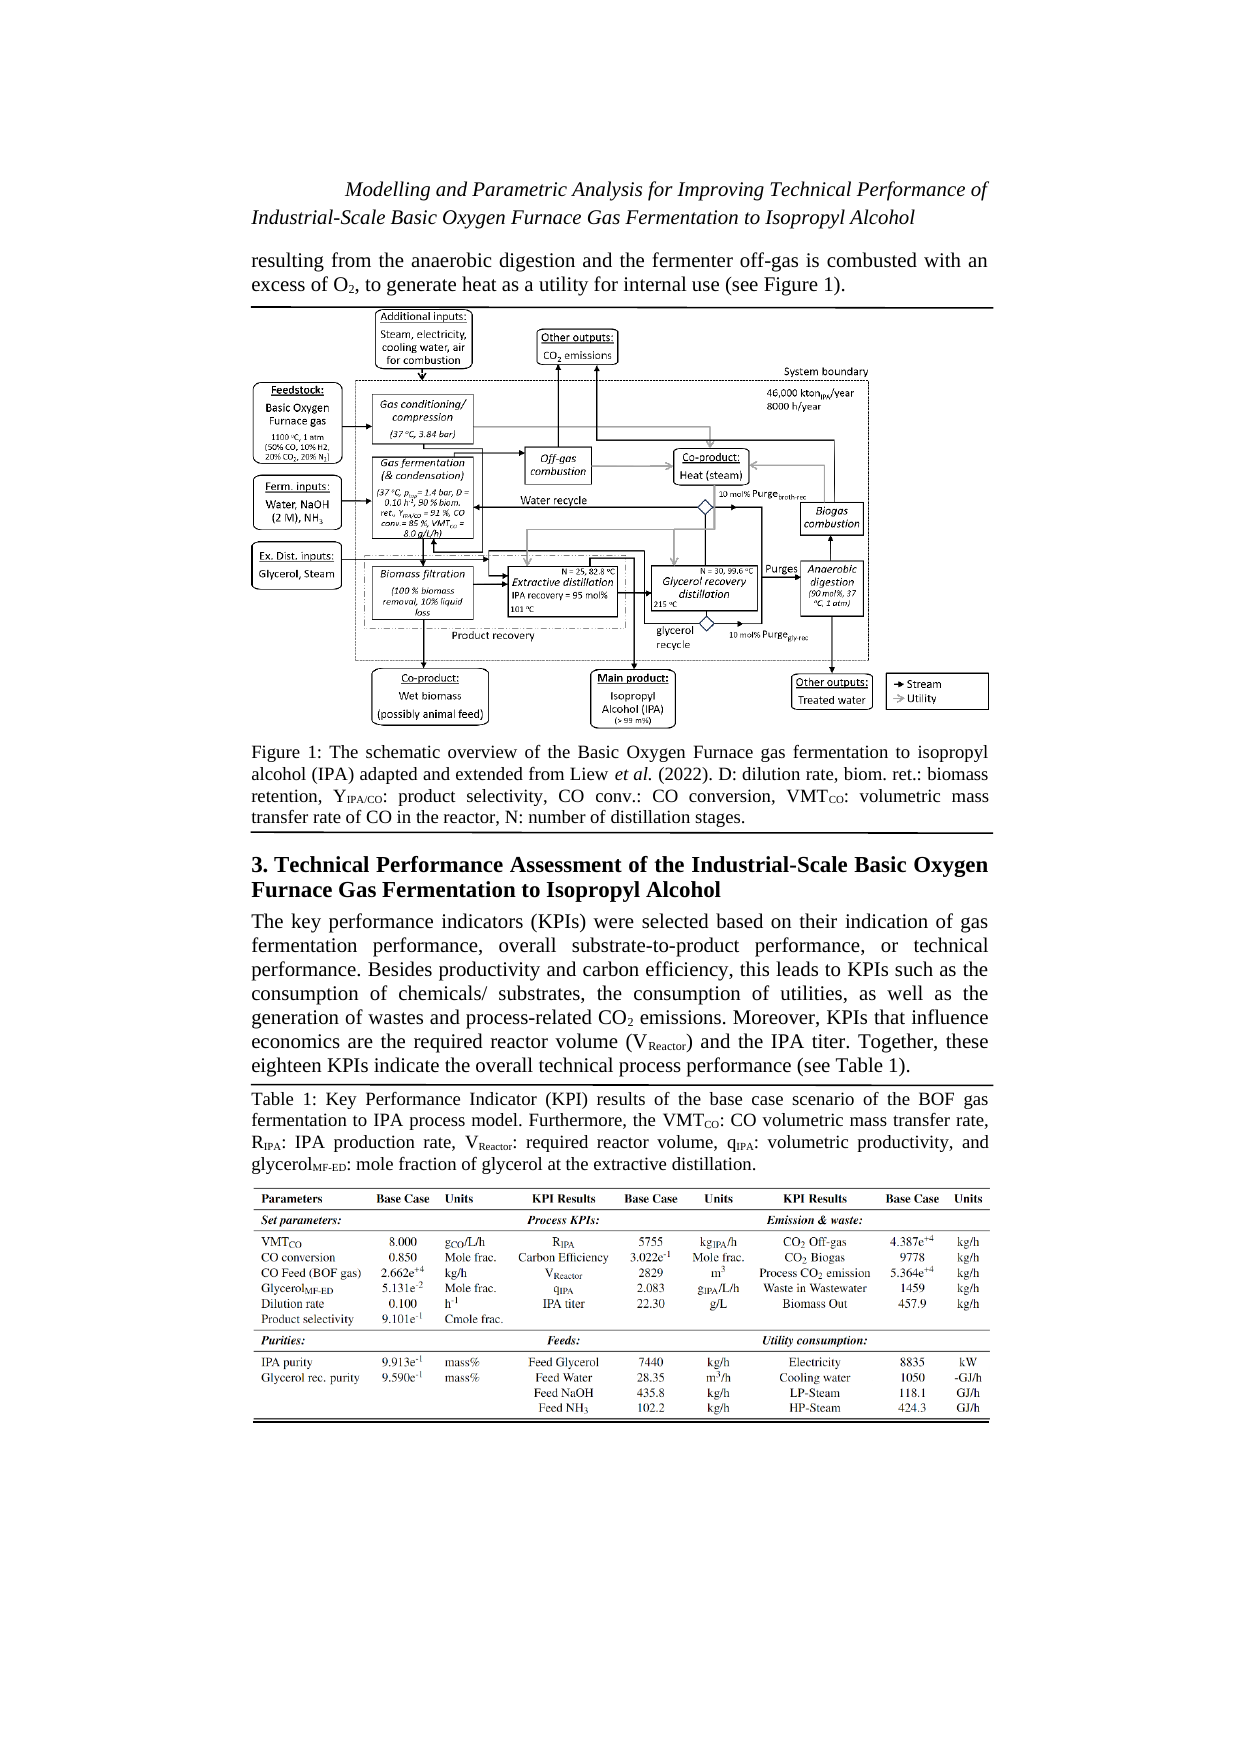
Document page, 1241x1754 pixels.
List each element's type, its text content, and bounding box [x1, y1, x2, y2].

text Figure 1: The schematic overview of the Basic Oxygen Furnace gas fermentation to isopropyl alcohol (IPA) adapted and extended from Liew et al. (2022). D: dilution rate, biom. ret.: biomass retention, YIPA/CO: product selectivity, CO conv.: CO conversion, VMTCO: volumetric mass transfer rate of CO in the reactor, N: number of distillation stages. [251, 741, 989, 828]
text The key performance indicators (KPIs) were selected based on their indication of gas fermentation performance, overall substrate-to-product performance, or technical performance. Besides productivity and carbon efficiency, this leads to KPIs such as the consumption of chemicals/ substrates, the consumption of utilities, as well as the generation of wastes and process-related CO2 emissions. Moreover, KPIs that influence economics are the required reactor volume (VReactor) and the IPA titer. Together, these eighteen KPIs indicate the overall technical process performance (see Table 1). [251, 909, 989, 1077]
picture [251, 308, 989, 731]
picture [251, 1186, 991, 1420]
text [251, 248, 989, 296]
text Technical Performance Assessment of the Industrial-Scale Basic Oxygen Furnace Gas Fermentation to Isopropyl Alcohol [251, 853, 989, 903]
text Table 1: Key Performance Indicator (KPI) results of the base case scenario of the BOF gas fermentation to IPA process model. Furthermore, the VMTCO: CO volumetric mass transfer rate, RIPA: IPA production rate, VReactor: required reactor volume, qIPA: volumetric productivity, and glycerolMF-ED: mole fraction of glycerol at the extractive distillation. [251, 1088, 989, 1174]
